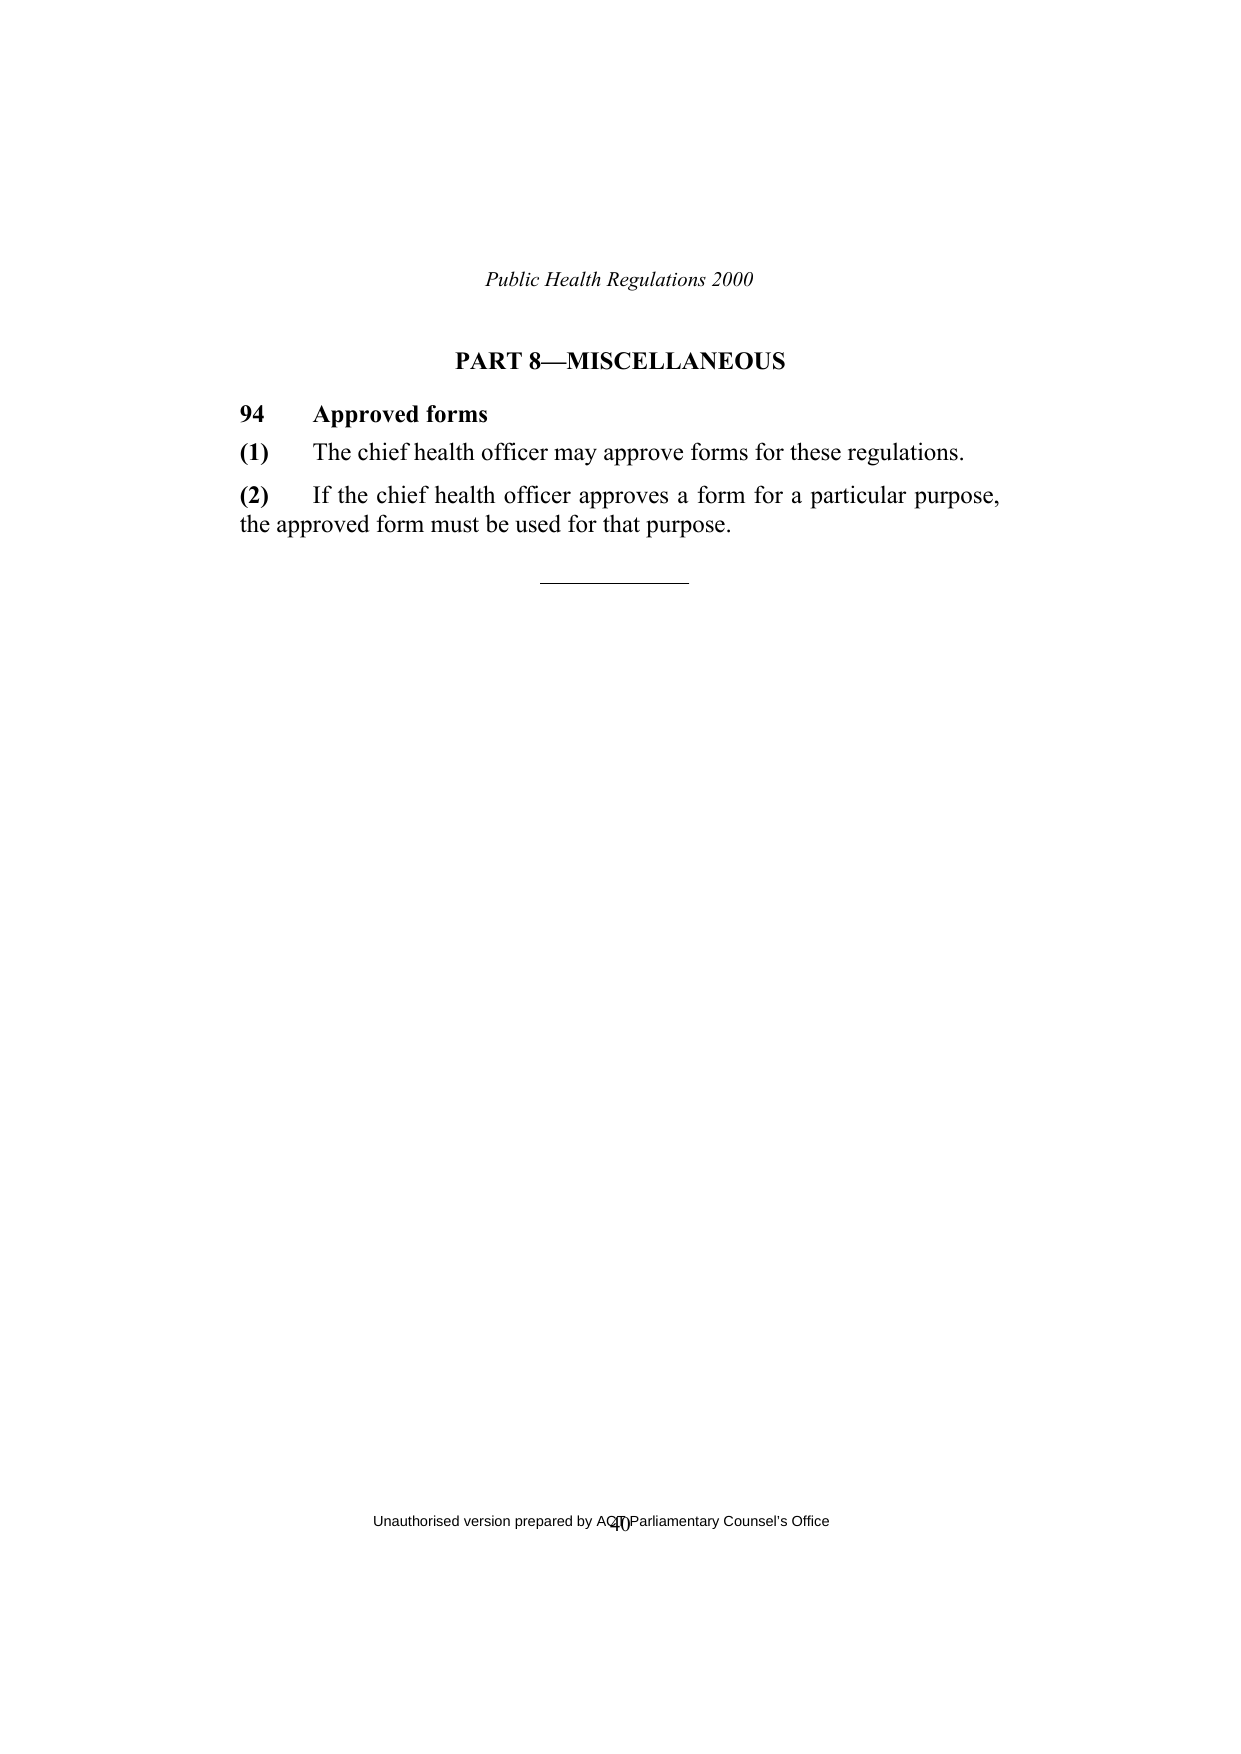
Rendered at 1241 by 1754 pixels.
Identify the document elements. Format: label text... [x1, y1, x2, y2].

text (2) If the chief health officer approves a form for a particular purpose, the approved form must be used for that purpose. [239, 480, 1001, 537]
text (1) The chief health officer may approve forms for these regulations. [239, 437, 1001, 465]
text part 8—miscellaneous [239, 346, 1001, 374]
text 94 Approved forms [239, 399, 1001, 428]
